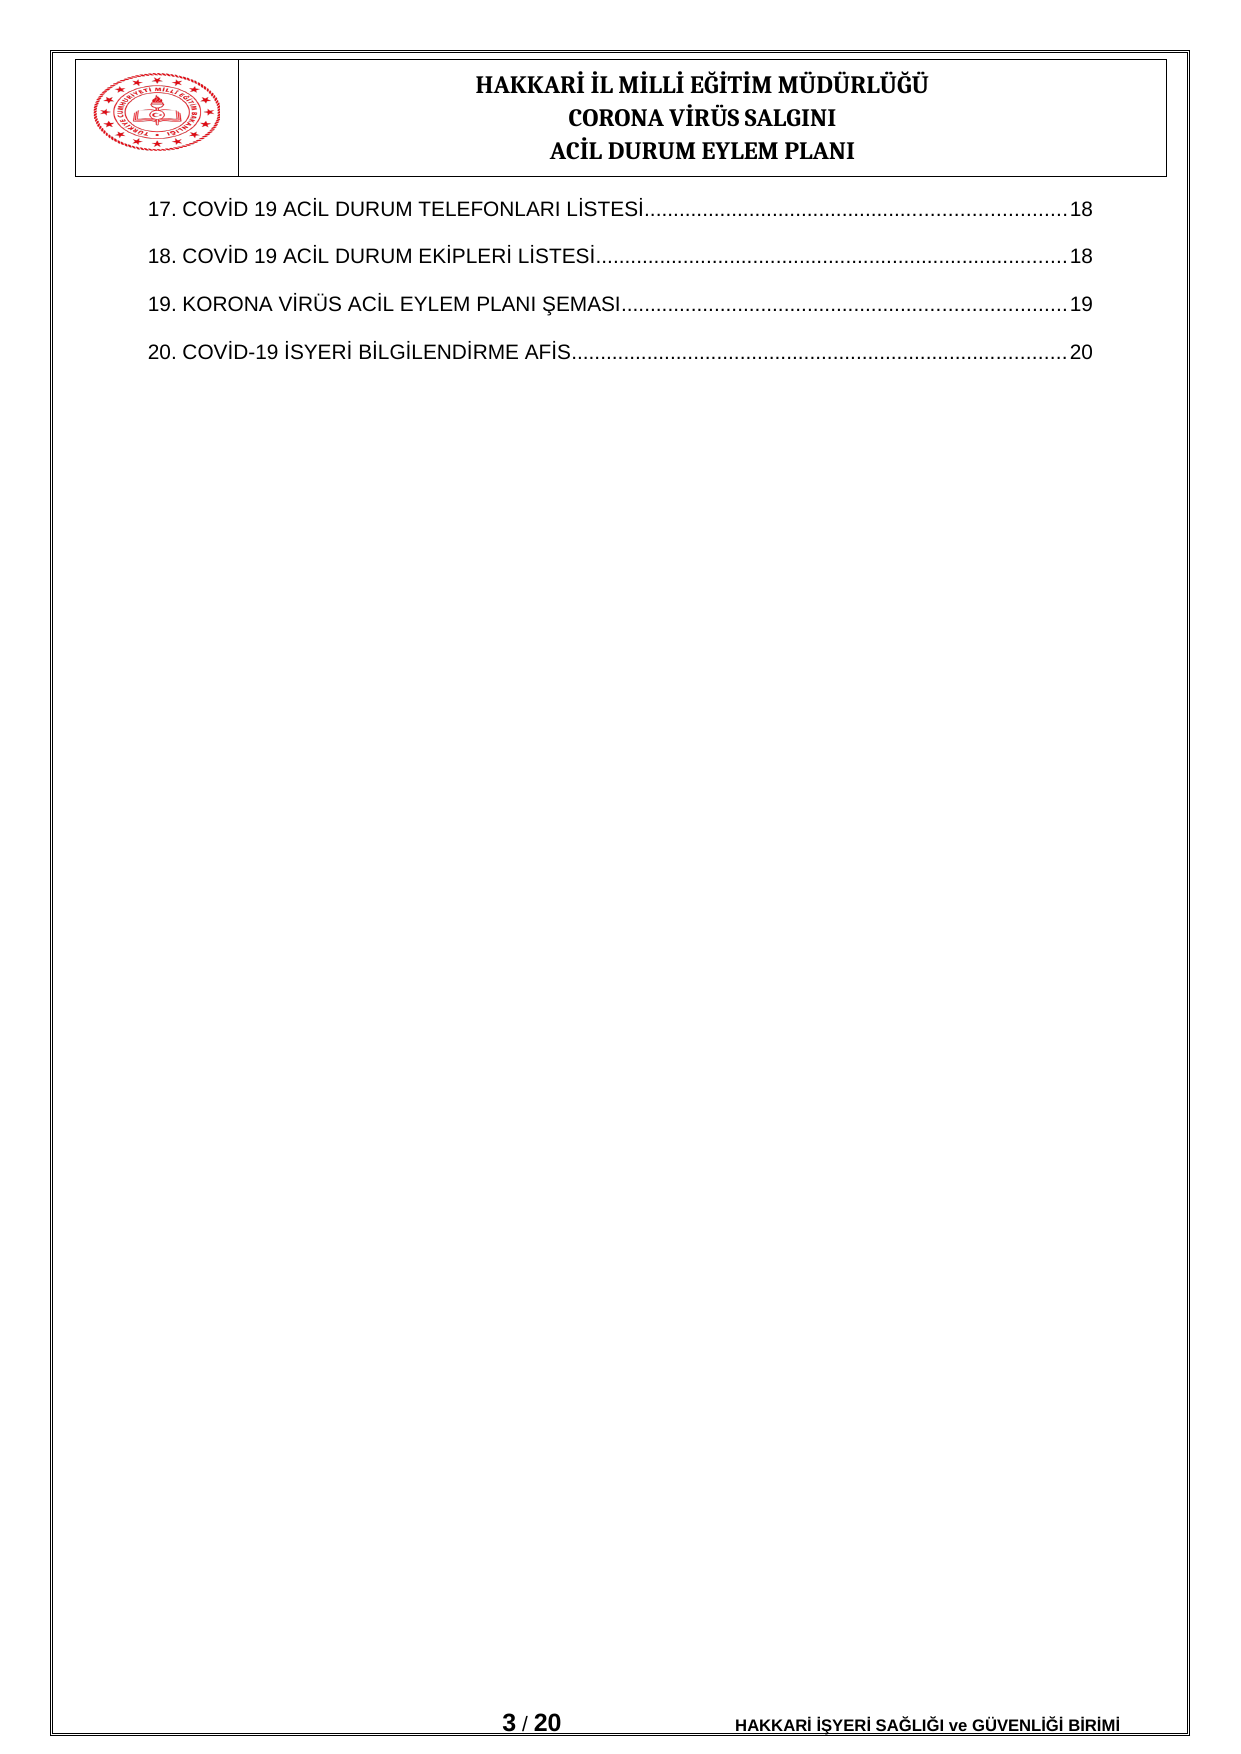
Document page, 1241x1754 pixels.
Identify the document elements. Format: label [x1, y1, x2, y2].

picture [93, 73, 220, 151]
